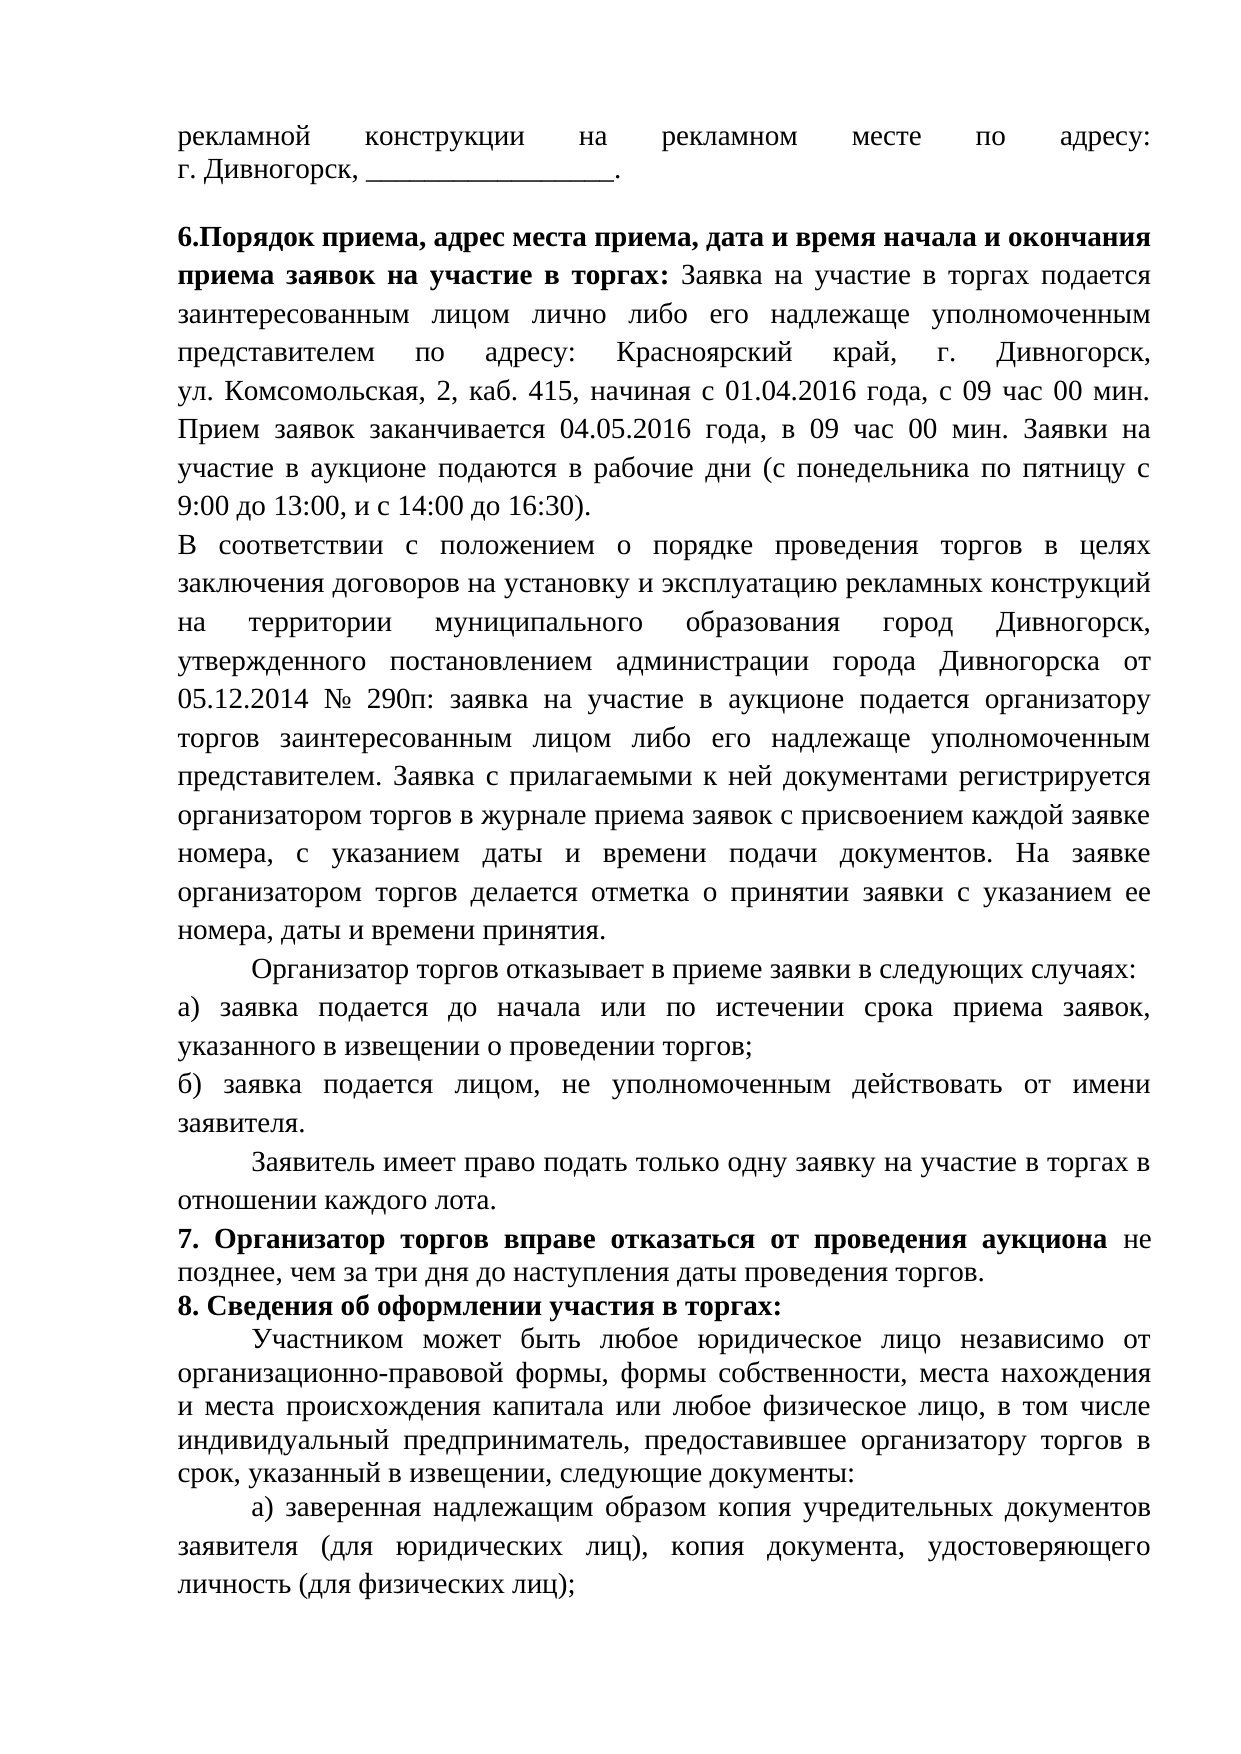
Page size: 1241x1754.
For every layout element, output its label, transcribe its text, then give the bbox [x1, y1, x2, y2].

text 8. Сведения об оформлении участия в торгах: [177, 1288, 1152, 1321]
text 6.Порядок приема, адрес места приема, дата и время начала и окончания приема заявок на участие в торгах: Заявка на участие в торгах подается заинтересованным лицом лично либо его надлежаще уполномоченным представителем по адресу: Красноярский край, г. Дивногорск, ул. Комсомольская, 2, каб. 415, начиная с 01.04.2016 года, с 09 час 00 мин. Прием заявок заканчивается 04.05.2016 года, в 09 час 00 мин. Заявки на участие в аукционе подаются в рабочие дни (с понедельника по пятницу с 9:00 до 13:00, и с 14:00 до 16:30). [177, 219, 1152, 522]
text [177, 118, 1152, 185]
text а) заверенная надлежащим образом копия учредительных документов заявителя (для юридических лиц), копия документа, удостоверяющего личность (для физических лиц); [177, 1489, 1152, 1600]
text а) заявка подается до начала или по истечении срока приема заявок, указанного в извещении о проведении торгов; [177, 989, 1152, 1062]
text В соответствии с положением о порядке проведения торгов в целях заключения договоров на установку и эксплуатацию рекламных конструкций на территории муниципального образования город Дивногорск, утвержденного постановлением администрации города Дивногорска от 05.12.2014 № 290п: заявка на участие в аукционе подается организатору торгов заинтересованным лицом либо его надлежаще уполномоченным представителем. Заявка с прилагаемыми к ней документами регистрируется организатором торгов в журнале приема заявок с присвоением каждой заявке номера, с указанием даты и времени подачи документов. На заявке организатором торгов делается отметка о принятии заявки с указанием ее номера, даты и времени принятия. [177, 527, 1152, 946]
text Организатор торгов отказывает в приеме заявки в следующих случаях: [177, 951, 1152, 984]
text Участником может быть любое юридическое лицо независимо от организационно-правовой формы, формы собственности, места нахождения и места происхождения капитала или любое физическое лицо, в том числе индивидуальный предприниматель, предоставившее организатору торгов в срок, указанный в извещении, следующие документы: [177, 1321, 1152, 1489]
text 7. Организатор торгов вправе отказаться от проведения аукциона не позднее, чем за три дня до наступления даты проведения торгов. [177, 1221, 1152, 1288]
text Заявитель имеет право подать только одну заявку на участие в торгах в отношении каждого лота. [177, 1144, 1152, 1216]
text б) заявка подается лицом, не уполномоченным действовать от имени заявителя. [177, 1067, 1152, 1139]
